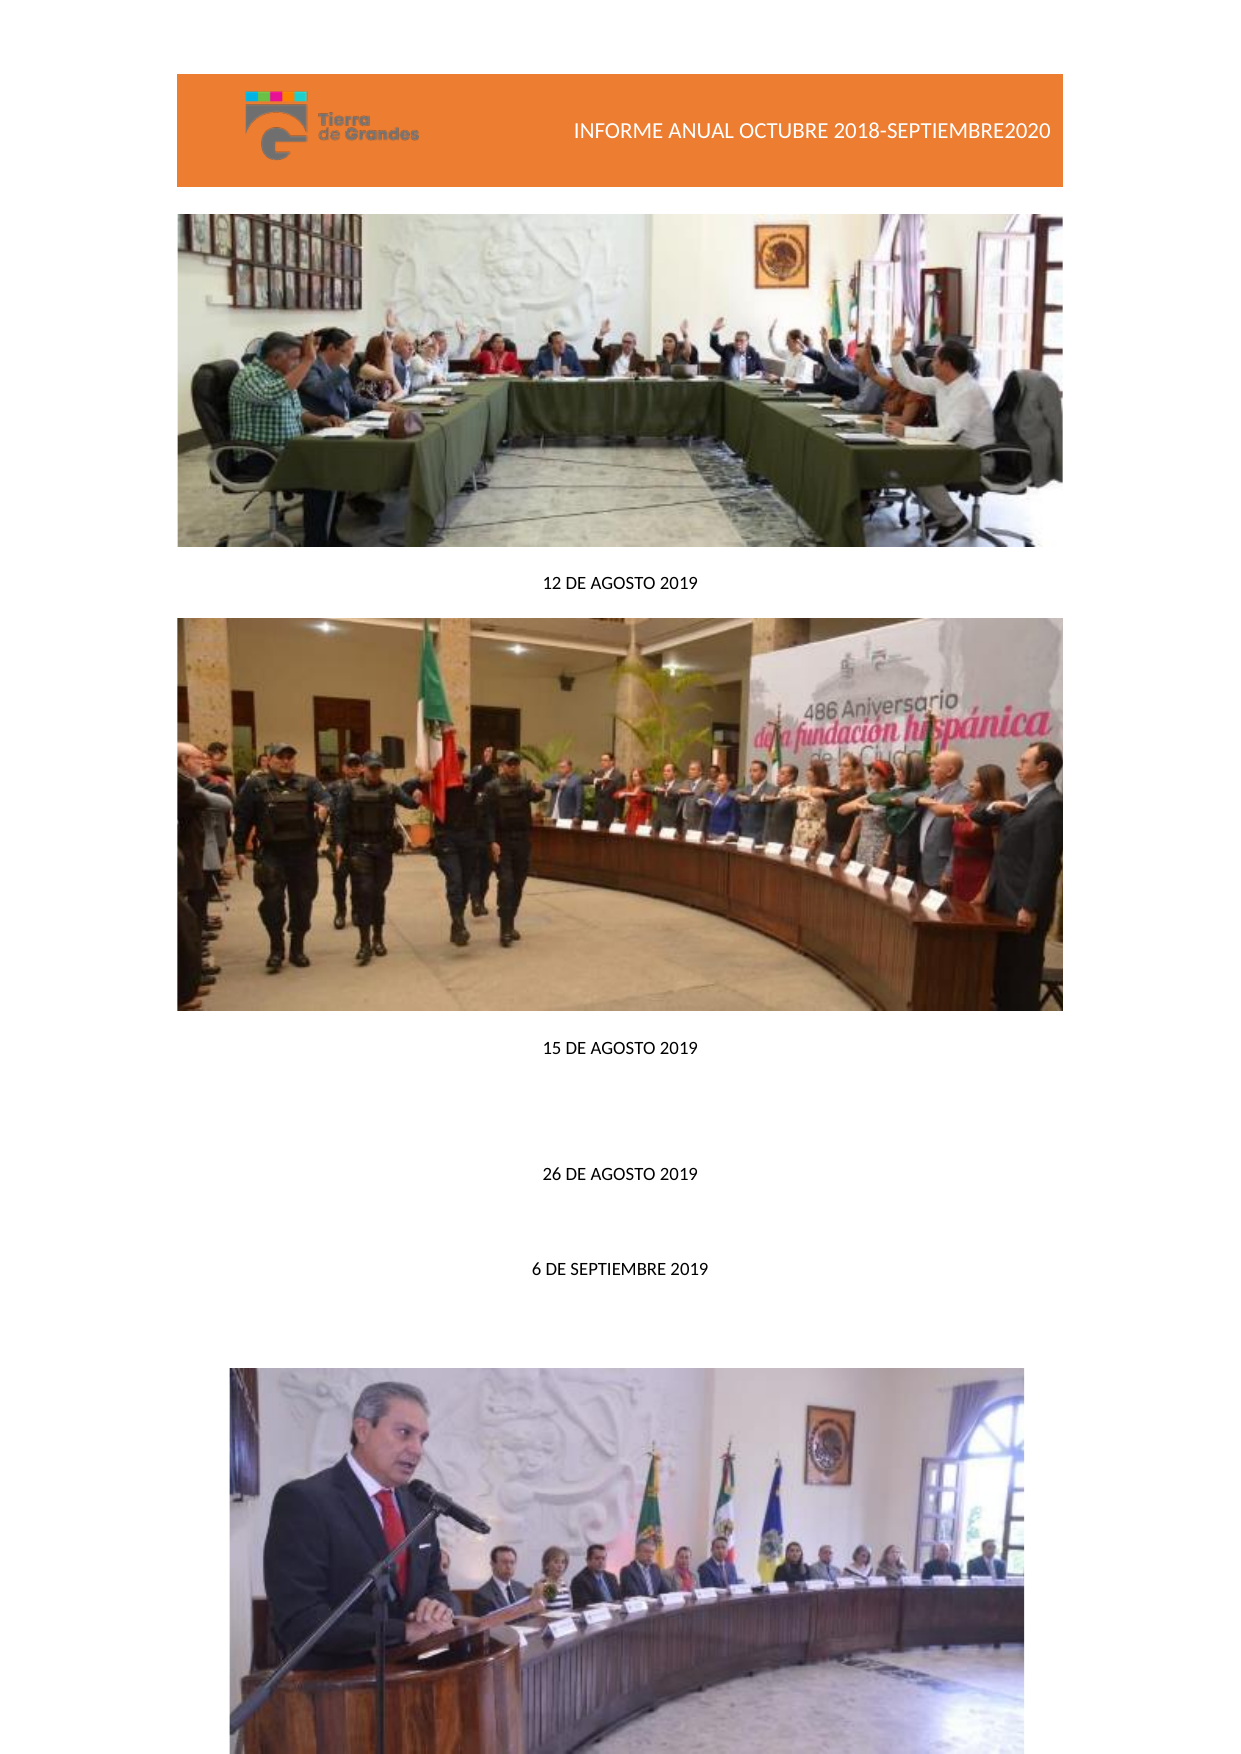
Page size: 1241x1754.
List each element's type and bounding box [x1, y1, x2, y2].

picture [177, 618, 1063, 1011]
picture [240, 85, 429, 175]
picture [177, 214, 1063, 547]
picture [229, 1368, 1025, 1754]
